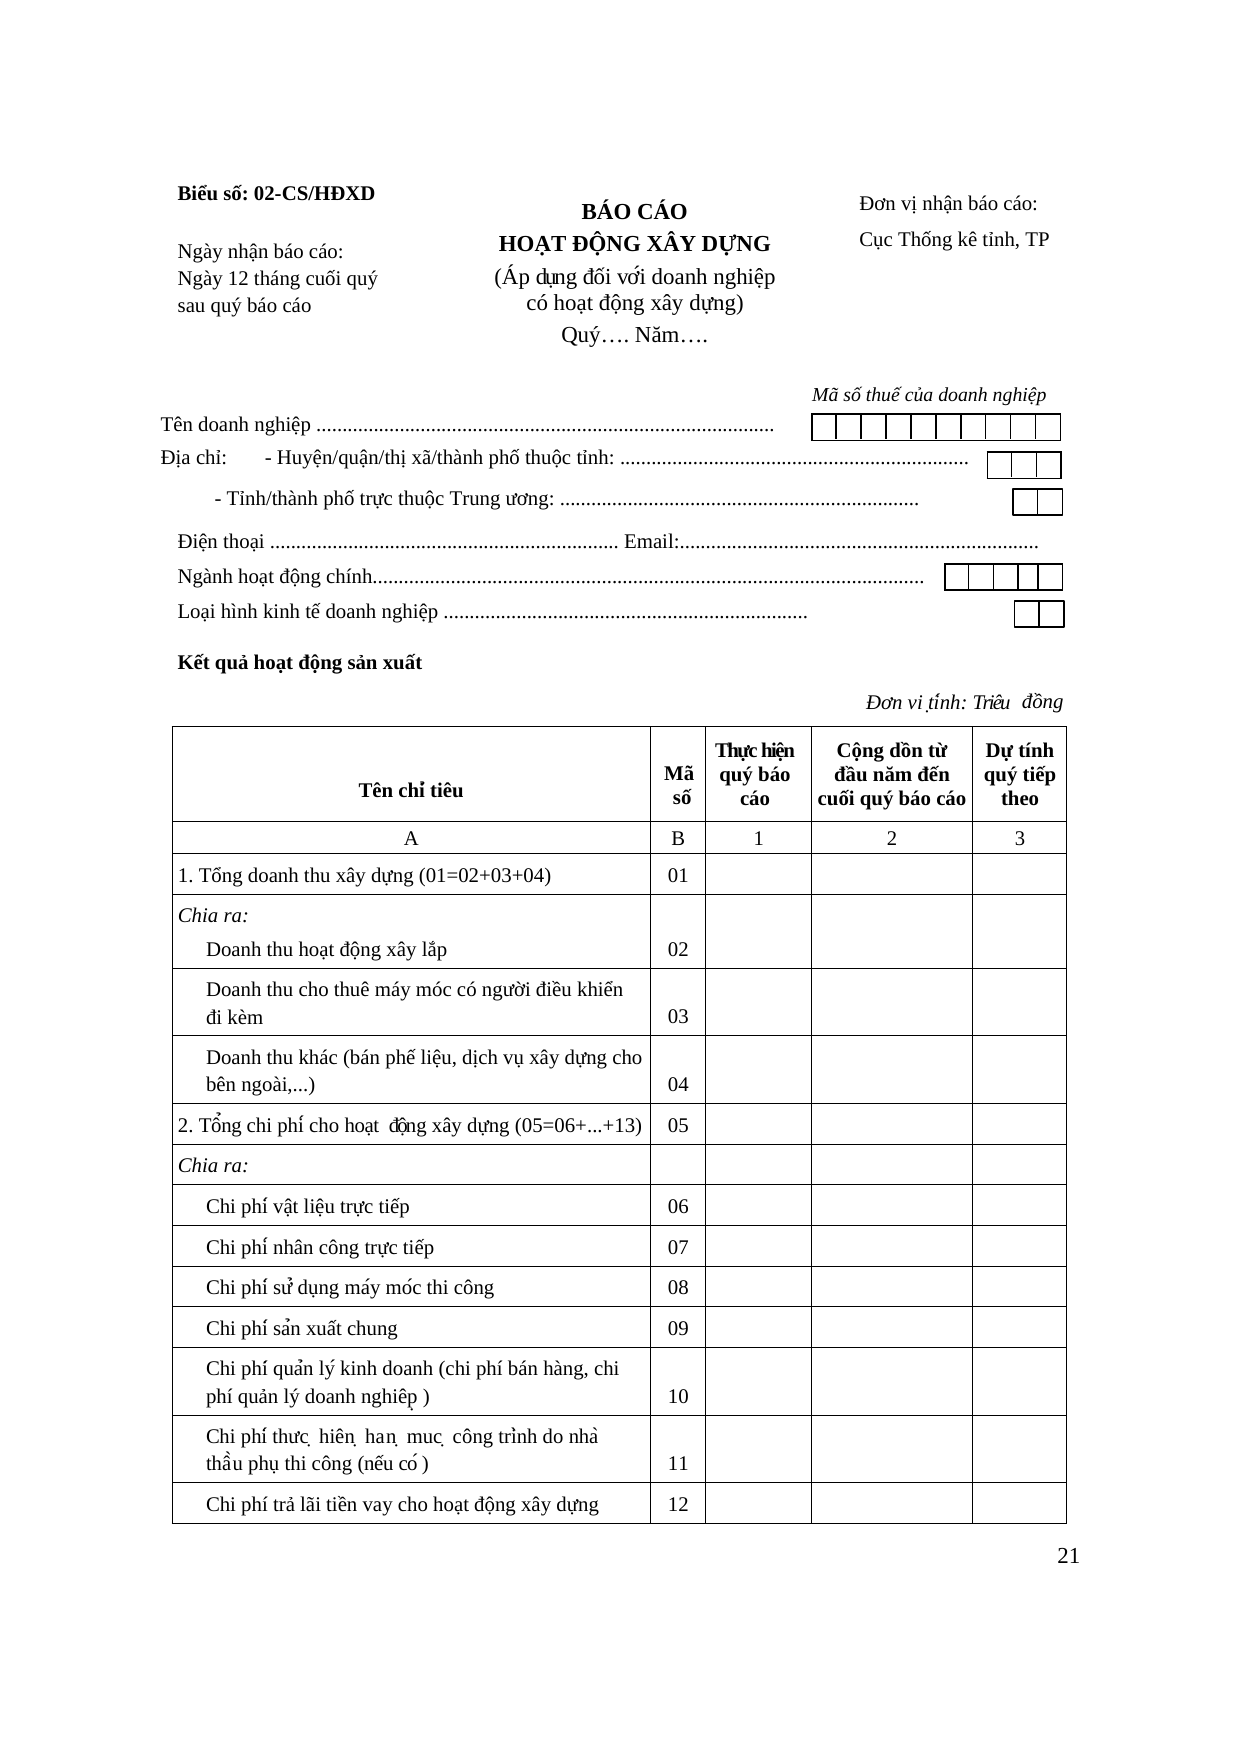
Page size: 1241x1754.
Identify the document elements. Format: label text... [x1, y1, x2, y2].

text Điện thoại ................................................................... Email:..................................................................... [177, 529, 1080, 553]
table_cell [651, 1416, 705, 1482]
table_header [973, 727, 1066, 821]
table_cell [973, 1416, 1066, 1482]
text Quý…. Năm…. [490, 321, 779, 348]
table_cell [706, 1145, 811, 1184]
text Mã số thuế của doanh nghiệp [160, 383, 1046, 405]
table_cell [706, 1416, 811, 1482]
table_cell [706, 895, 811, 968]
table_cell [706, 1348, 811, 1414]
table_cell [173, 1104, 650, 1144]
text - Tỉnh/thành phố trực thuộc Trung ương: ..................................................................... [160, 486, 973, 510]
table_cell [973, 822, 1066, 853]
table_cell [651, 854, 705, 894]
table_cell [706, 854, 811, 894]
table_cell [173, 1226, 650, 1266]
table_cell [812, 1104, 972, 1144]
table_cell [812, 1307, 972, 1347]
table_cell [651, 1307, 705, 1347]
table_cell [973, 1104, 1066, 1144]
subtitle (Áp dụng đối với doanh nghiệp có hoạt động xây dựng) [491, 263, 779, 315]
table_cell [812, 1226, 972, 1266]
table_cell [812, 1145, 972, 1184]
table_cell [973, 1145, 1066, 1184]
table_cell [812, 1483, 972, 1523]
text Ngày nhận báo cáo: Ngày 12 tháng cuối quý sau quý báo cáo [177, 239, 379, 317]
text Đơn vị nhận báo cáo: Cục Thống kê tỉnh, TP [859, 191, 1052, 251]
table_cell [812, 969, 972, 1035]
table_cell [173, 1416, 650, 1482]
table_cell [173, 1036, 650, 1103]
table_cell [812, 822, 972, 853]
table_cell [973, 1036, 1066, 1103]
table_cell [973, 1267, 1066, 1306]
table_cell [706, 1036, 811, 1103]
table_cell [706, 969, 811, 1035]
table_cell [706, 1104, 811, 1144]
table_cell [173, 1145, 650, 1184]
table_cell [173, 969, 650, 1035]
text Địa chỉ: - Huyện/quận/thị xã/thành phố thuộc tỉnh: ................................................................... [160, 445, 1080, 469]
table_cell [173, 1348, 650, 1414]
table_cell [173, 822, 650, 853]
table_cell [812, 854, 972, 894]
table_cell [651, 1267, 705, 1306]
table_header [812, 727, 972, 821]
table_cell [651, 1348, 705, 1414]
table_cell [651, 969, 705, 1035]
subtitle Kết quả hoạt động sản xuất [177, 650, 424, 674]
text đồng [1022, 689, 1080, 713]
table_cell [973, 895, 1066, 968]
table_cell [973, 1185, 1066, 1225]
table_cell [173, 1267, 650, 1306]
text Tên doanh nghiệp ........................................................................................ [160, 412, 1080, 436]
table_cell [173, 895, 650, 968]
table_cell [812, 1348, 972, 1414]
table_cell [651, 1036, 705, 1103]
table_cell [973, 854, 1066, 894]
text Đơn vi ̣tính: Triêu [866, 689, 1011, 717]
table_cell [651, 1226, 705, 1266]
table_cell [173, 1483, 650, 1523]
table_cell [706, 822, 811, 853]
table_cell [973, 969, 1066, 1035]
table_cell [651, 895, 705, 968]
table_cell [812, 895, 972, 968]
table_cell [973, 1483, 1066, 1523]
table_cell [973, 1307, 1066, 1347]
text HOẠT ĐỘNG XÂY DỰNG [490, 230, 779, 257]
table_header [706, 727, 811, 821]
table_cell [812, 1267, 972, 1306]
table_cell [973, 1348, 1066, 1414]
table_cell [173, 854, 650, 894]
text Ngành hoạt động chính.......................................................................................................... Loại hình kinh tế doanh nghiệp ...................................................................... [177, 564, 929, 623]
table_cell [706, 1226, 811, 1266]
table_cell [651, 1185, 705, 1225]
text Biểu số: 02-CS/HĐXD [177, 180, 377, 204]
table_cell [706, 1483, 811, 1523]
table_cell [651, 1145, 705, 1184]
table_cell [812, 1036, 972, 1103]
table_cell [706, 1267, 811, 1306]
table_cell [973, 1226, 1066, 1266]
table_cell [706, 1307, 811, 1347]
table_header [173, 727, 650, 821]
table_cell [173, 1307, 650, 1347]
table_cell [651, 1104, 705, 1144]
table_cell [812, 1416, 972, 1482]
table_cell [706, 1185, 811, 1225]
subtitle BÁO CÁO [490, 198, 779, 224]
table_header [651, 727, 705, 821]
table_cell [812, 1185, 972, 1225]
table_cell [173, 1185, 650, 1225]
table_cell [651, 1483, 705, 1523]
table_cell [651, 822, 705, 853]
